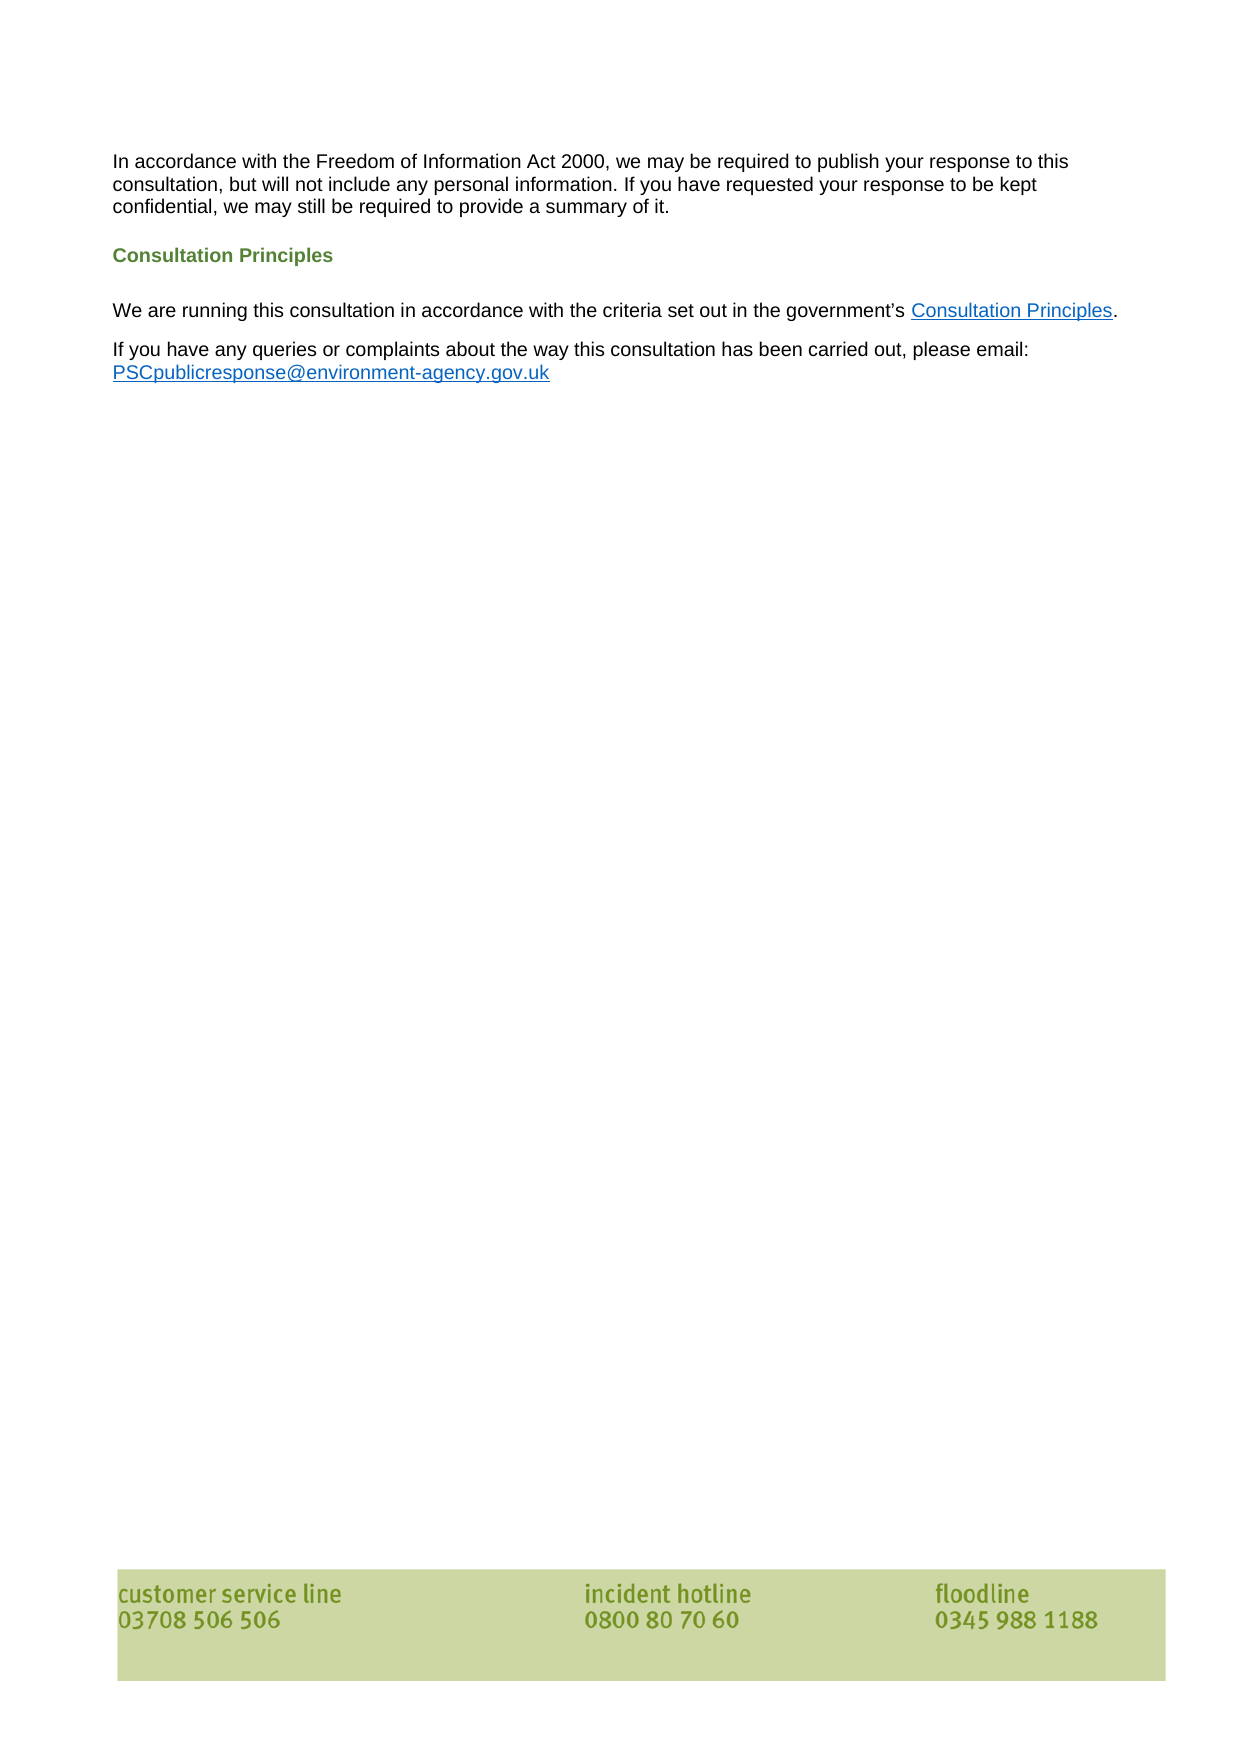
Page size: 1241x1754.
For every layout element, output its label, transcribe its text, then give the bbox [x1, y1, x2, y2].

text Consultation Principles [112, 244, 1128, 267]
picture [112, 1569, 1166, 1681]
text In accordance with the Freedom of Information Act 2000, we may be required to publish your response to this consultation, but will not include any personal information. If you have requested your response to be kept confidential, we may still be required to provide a summary of it. [112, 150, 1128, 218]
text We are running this consultation in accordance with the criteria set out in the government’s Consultation Principles. [112, 299, 1128, 322]
text If you have any queries or complaints about the way this consultation has been carried out, please email: PSCpublicresponse@environment-agency.gov.uk [112, 338, 1128, 384]
